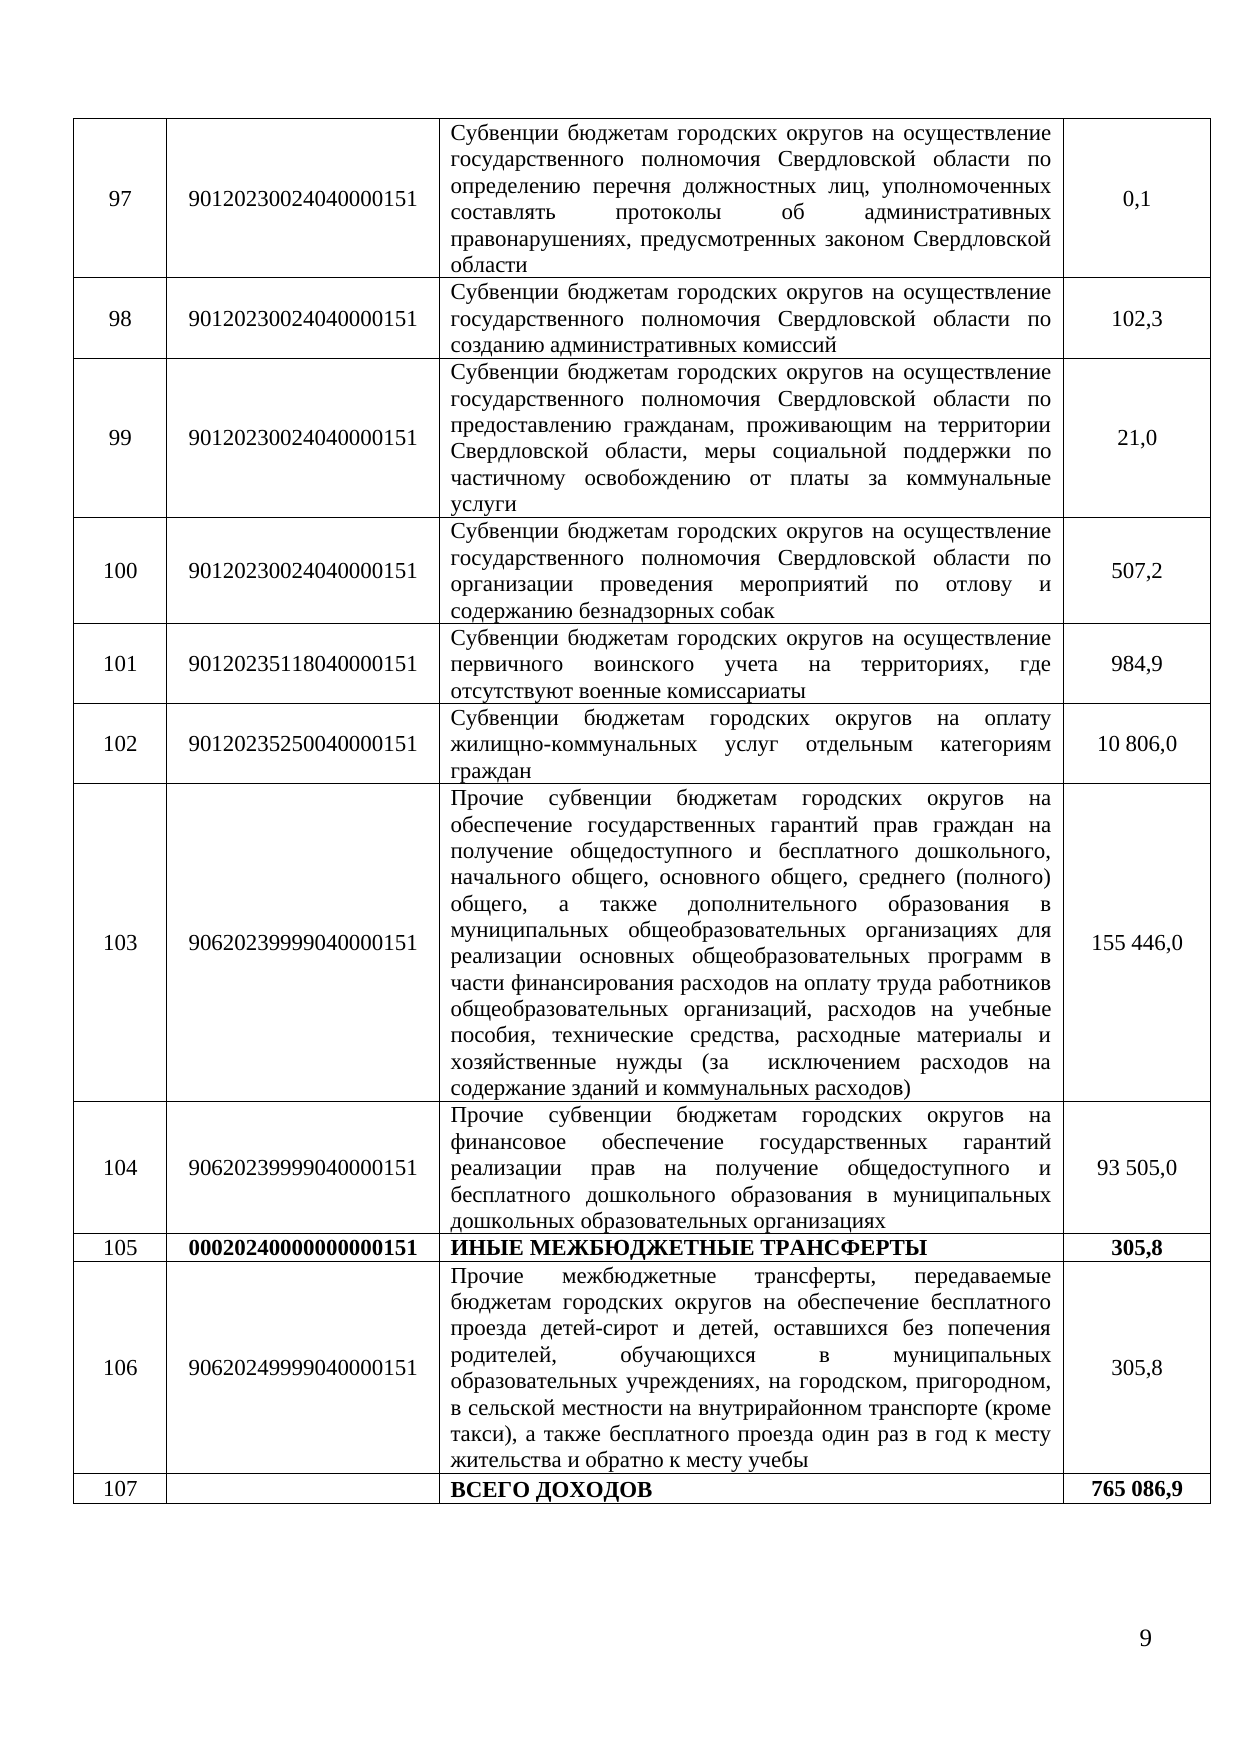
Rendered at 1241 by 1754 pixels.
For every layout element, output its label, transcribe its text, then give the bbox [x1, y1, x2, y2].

table_cell 305,8 [1064, 1234, 1210, 1261]
table_cell 984,9 [1064, 624, 1210, 703]
table_cell 102,3 [1064, 278, 1210, 357]
table_cell 100 [74, 518, 166, 623]
table_cell 93 505,0 [1064, 1102, 1210, 1233]
table_cell [167, 1474, 439, 1502]
table_cell 90120230024040000151 [167, 278, 439, 357]
table_cell 103 [74, 784, 166, 1101]
table_cell 90620249999040000151 [167, 1262, 439, 1473]
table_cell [167, 119, 439, 277]
table_cell 97 [74, 119, 166, 277]
table_cell 10 806,0 [1064, 704, 1210, 783]
table_cell 98 [74, 278, 166, 357]
table_cell ИНЫЕ МЕЖБЮДЖЕТНЫЕ ТРАНСФЕРТЫ [440, 1234, 1063, 1261]
table_cell 90120230024040000151 [167, 518, 439, 623]
table_cell 21,0 [1064, 359, 1210, 517]
table_cell Субвенции бюджетам городских округов на осуществление первичного воинского учета на территориях, где отсутствуют военные комиссариаты [440, 624, 1063, 703]
table_cell 765 086,9 [1064, 1474, 1210, 1502]
table_cell Субвенции бюджетам городских округов на осуществление государственного полномочия Свердловской области по созданию административных комиссий [440, 278, 1063, 357]
table_cell 107 [74, 1474, 166, 1502]
table_cell 90120230024040000151 [167, 359, 439, 517]
table_cell 0,1 [1064, 119, 1210, 277]
table_cell Прочие межбюджетные трансферты, передаваемые бюджетам городских округов на обеспечение бесплатного проезда детей-сирот и детей, оставшихся без попечения родителей, обучающихся в муниципальных образовательных учреждениях, на городском, пригородном, в сельской местности на внутрирайонном транспорте (кроме такси), а также бесплатного проезда один раз в год к месту жительства и обратно к месту учебы [440, 1262, 1063, 1473]
table_cell 90620239999040000151 [167, 784, 439, 1101]
table_cell 101 [74, 624, 166, 703]
table_cell 106 [74, 1262, 166, 1473]
table_cell Прочие субвенции бюджетам городских округов на финансовое обеспечение государственных гарантий реализации прав на получение общедоступного и бесплатного дошкольного образования в муниципальных дошкольных образовательных организациях [440, 1102, 1063, 1233]
table_cell ВСЕГО ДОХОДОВ [440, 1474, 1063, 1502]
table_cell Прочие субвенции бюджетам городских округов на обеспечение государственных гарантий прав граждан на получение общедоступного и бесплатного дошкольного, начального общего, основного общего, среднего (полного) общего, а также дополнительного образования в муниципальных общеобразовательных организациях для реализации основных общеобразовательных программ в части финансирования расходов на оплату труда работников общеобразовательных организаций, расходов на учебные пособия, технические средства, расходные материалы и хозяйственные нужды (за исключением расходов на содержание зданий и коммунальных расходов) [440, 784, 1063, 1101]
table_cell 155 446,0 [1064, 784, 1210, 1101]
table_cell 105 [74, 1234, 166, 1261]
table_cell 507,2 [1064, 518, 1210, 623]
table_cell 90120235250040000151 [167, 704, 439, 783]
table_cell Субвенции бюджетам городских округов на осуществление государственного полномочия Свердловской области по организации проведения мероприятий по отлову и содержанию безнадзорных собак [440, 518, 1063, 623]
table_cell Субвенции бюджетам городских округов на осуществление государственного полномочия Свердловской области по определению перечня должностных лиц, уполномоченных составлять протоколы об административных правонарушениях, предусмотренных законом Свердловской области [440, 119, 1063, 277]
table_cell 102 [74, 704, 166, 783]
table_cell 00020240000000000151 [167, 1234, 439, 1261]
table_cell 99 [74, 359, 166, 517]
table_cell 90620239999040000151 [167, 1102, 439, 1233]
table_cell 90120235118040000151 [167, 624, 439, 703]
table_cell 104 [74, 1102, 166, 1233]
table_cell Субвенции бюджетам городских округов на осуществление государственного полномочия Свердловской области по предоставлению гражданам, проживающим на территории Свердловской области, меры социальной поддержки по частичному освобождению от платы за коммунальные услуги [440, 359, 1063, 517]
table_cell Субвенции бюджетам городских округов на оплату жилищно-коммунальных услуг отдельным категориям граждан [440, 704, 1063, 783]
table_cell 305,8 [1064, 1262, 1210, 1473]
